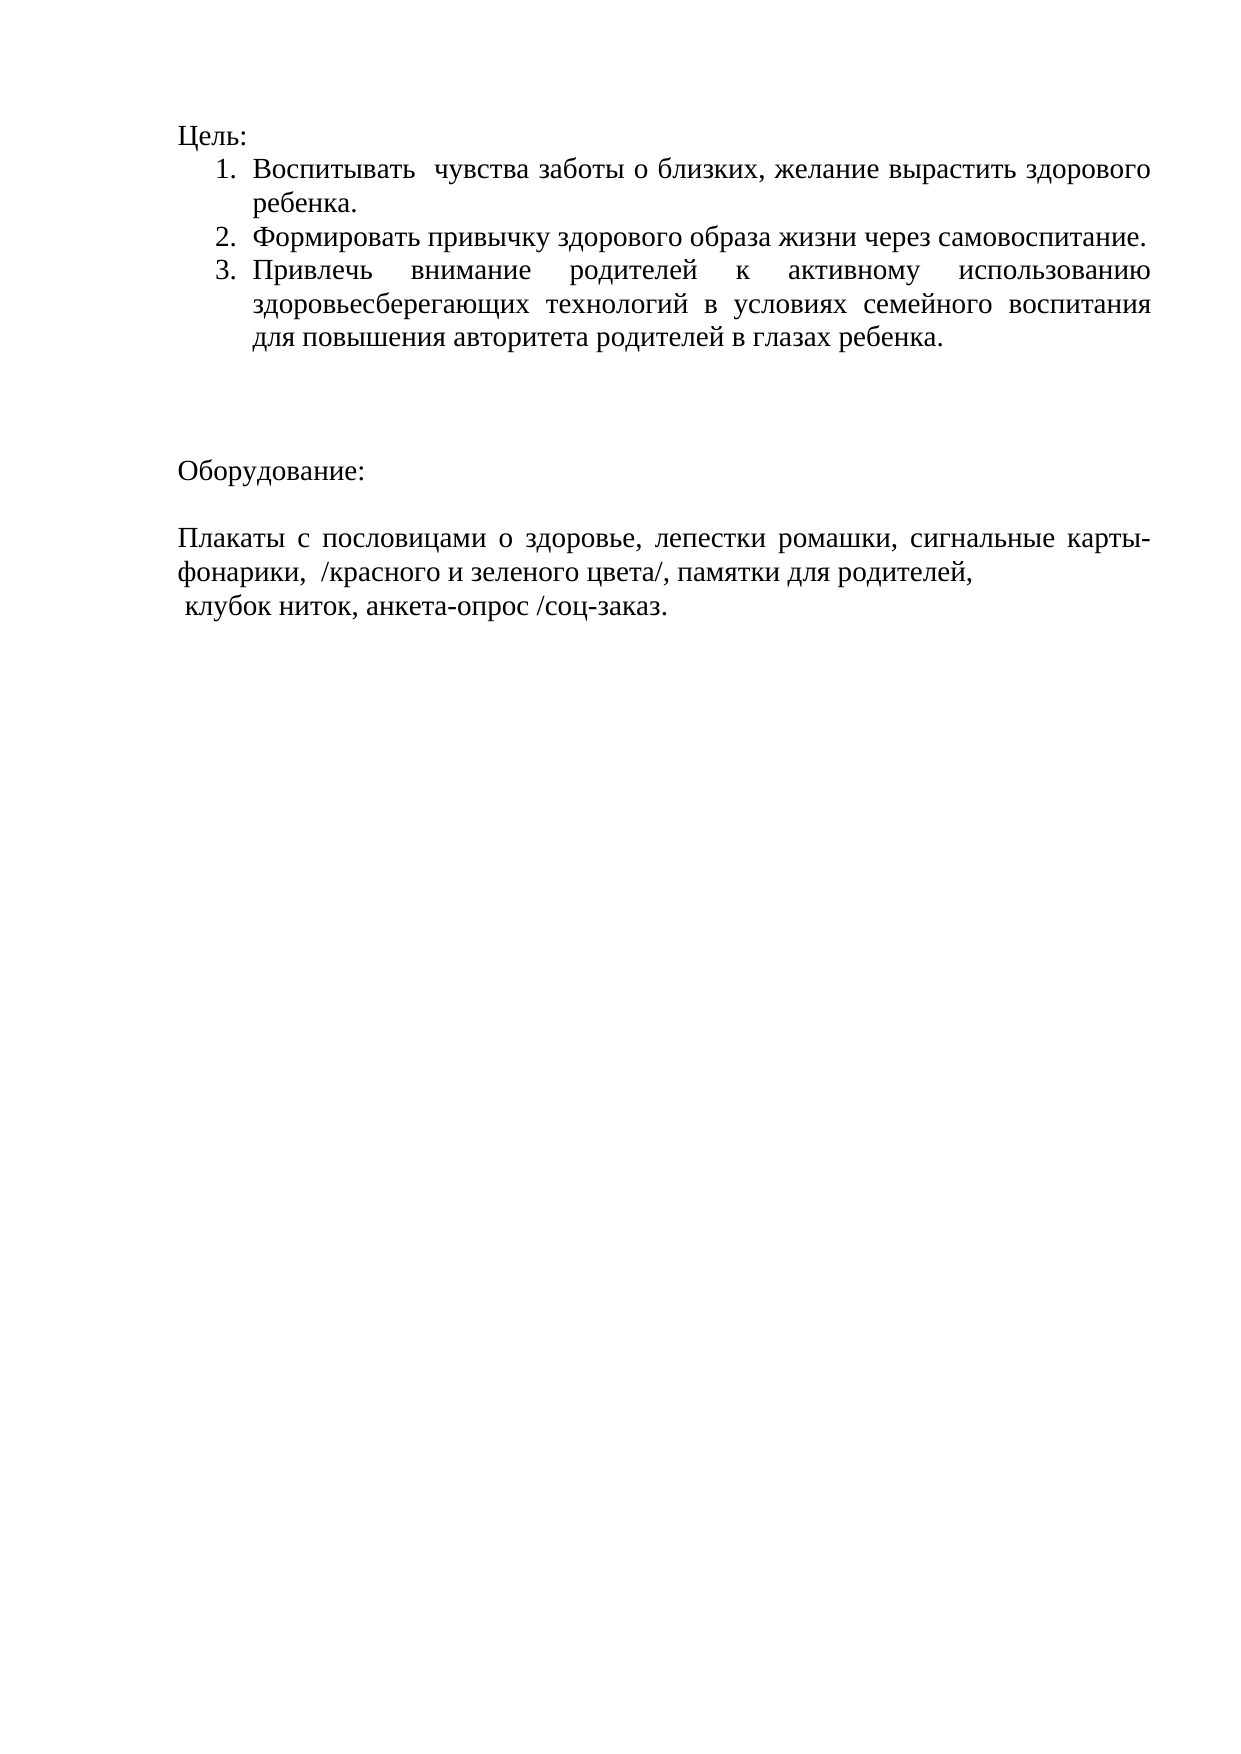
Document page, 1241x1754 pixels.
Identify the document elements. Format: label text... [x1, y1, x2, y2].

text клубок ниток, анкета-опрос /соц-заказ. [177, 588, 1152, 621]
list Привлечь внимание родителей к активному использованию здоровьесберегающих технологий в условиях семейного воспитания для повышения авторитета родителей в глазах ребенка. [215, 252, 1152, 353]
text Цель: [177, 118, 1152, 152]
text Плакаты с пословицами о здоровье, лепестки ромашки, сигнальные карты-фонарики, /красного и зеленого цвета/, памятки для родителей, [177, 521, 1152, 588]
list Воспитывать чувства заботы о близких, желание вырастить здорового ребенка. [215, 152, 1152, 219]
list Формировать привычку здорового образа жизни через самовоспитание. [215, 219, 1152, 252]
text Оборудование: [177, 453, 1152, 487]
